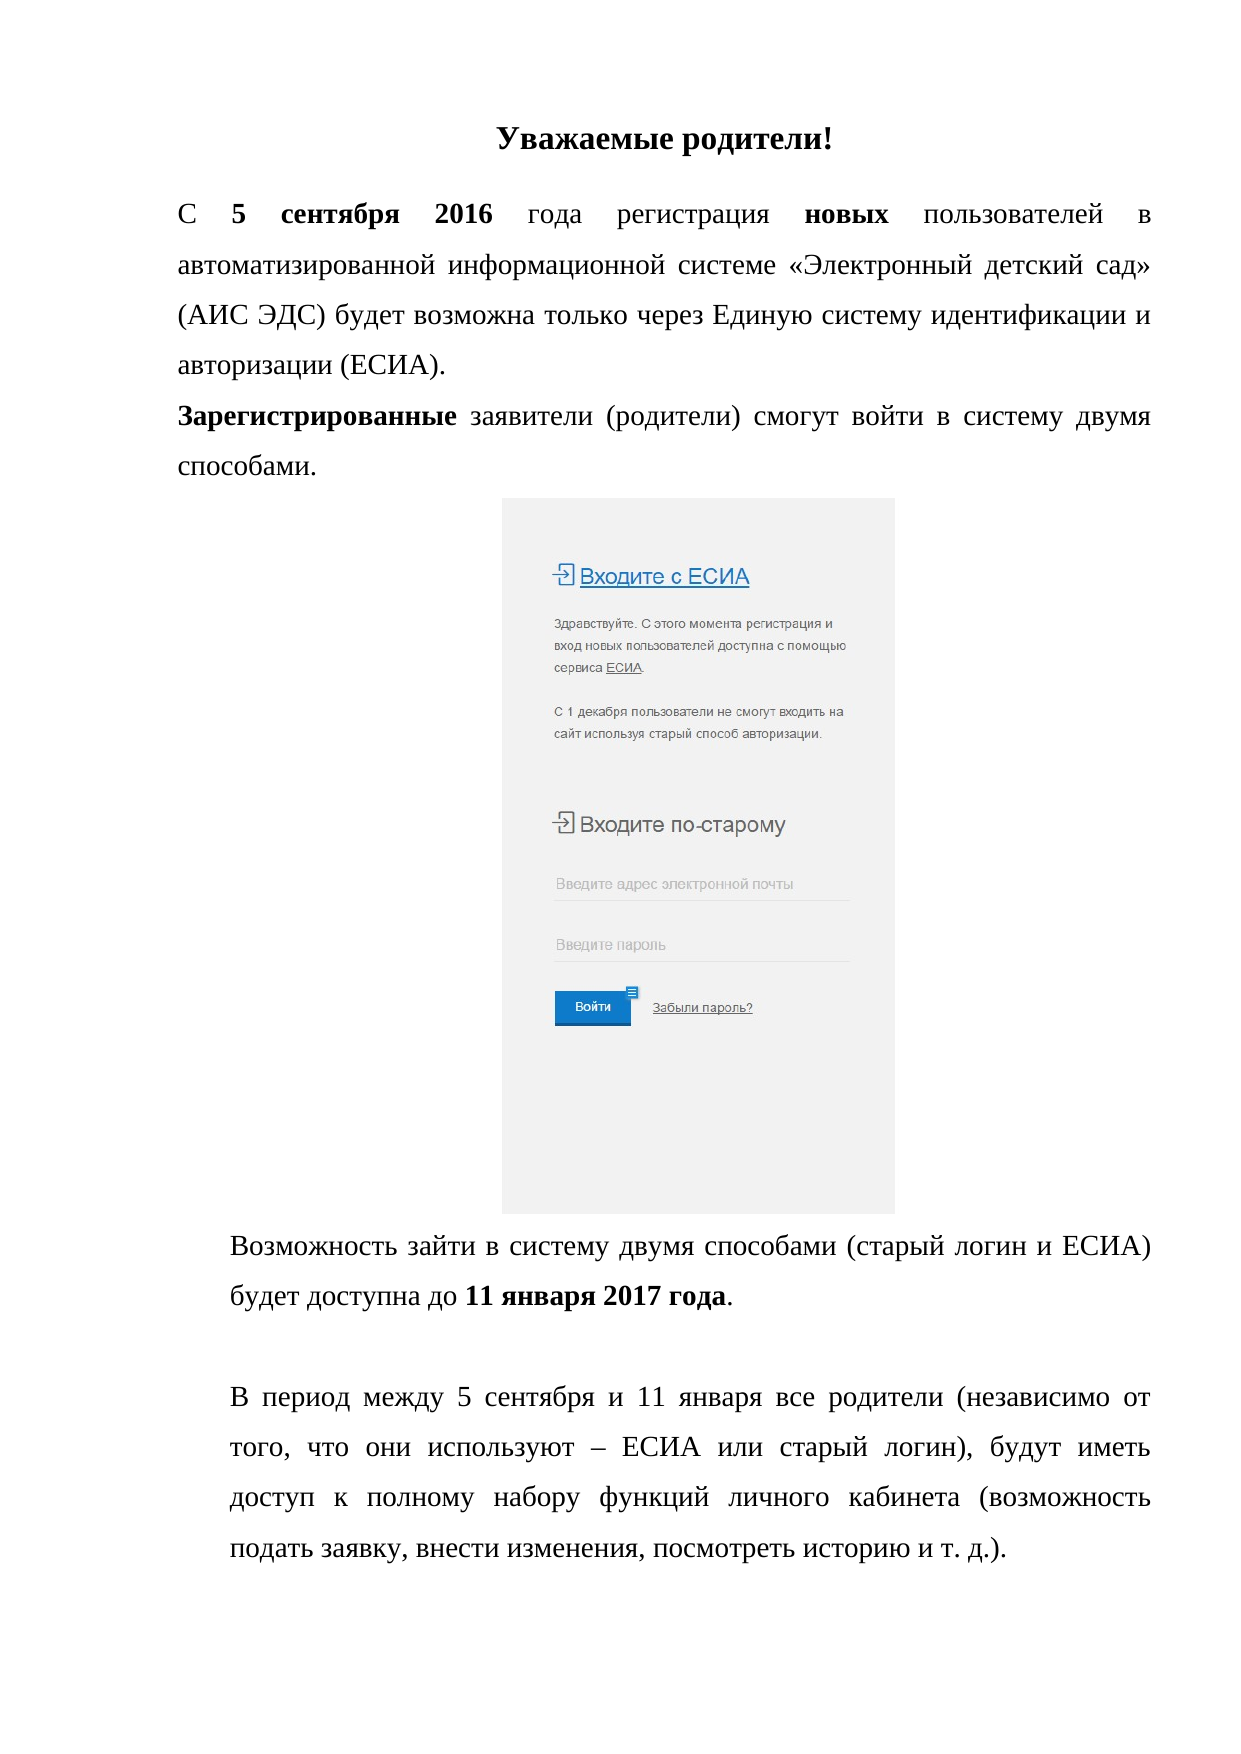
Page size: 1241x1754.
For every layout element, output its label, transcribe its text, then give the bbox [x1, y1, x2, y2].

picture [427, 498, 977, 1214]
list Возможность зайти в систему двумя способами (старый логин и ЕСИА) будет доступна до 11 января 2017 года. [229, 1228, 1152, 1312]
list В период между 5 сентября и 11 января все родители (независимо от того, что они используют – ЕСИА или старый логин), будут иметь доступ к полному набору функций личного кабинета (возможность подать заявку, внести изменения, посмотреть историю и т. д.). [229, 1379, 1152, 1563]
list Зарегистрированные заявители (родители) смогут войти в систему двумя способами. [177, 398, 1152, 482]
list С 5 сентября 2016 года регистрация новых пользователей в автоматизированной информационной системе «Электронный детский сад» (АИС ЭДС) будет возможна только через Единую систему идентификации и авторизации (ЕСИА). [177, 196, 1152, 381]
text Уважаемые родители! [177, 118, 1152, 156]
